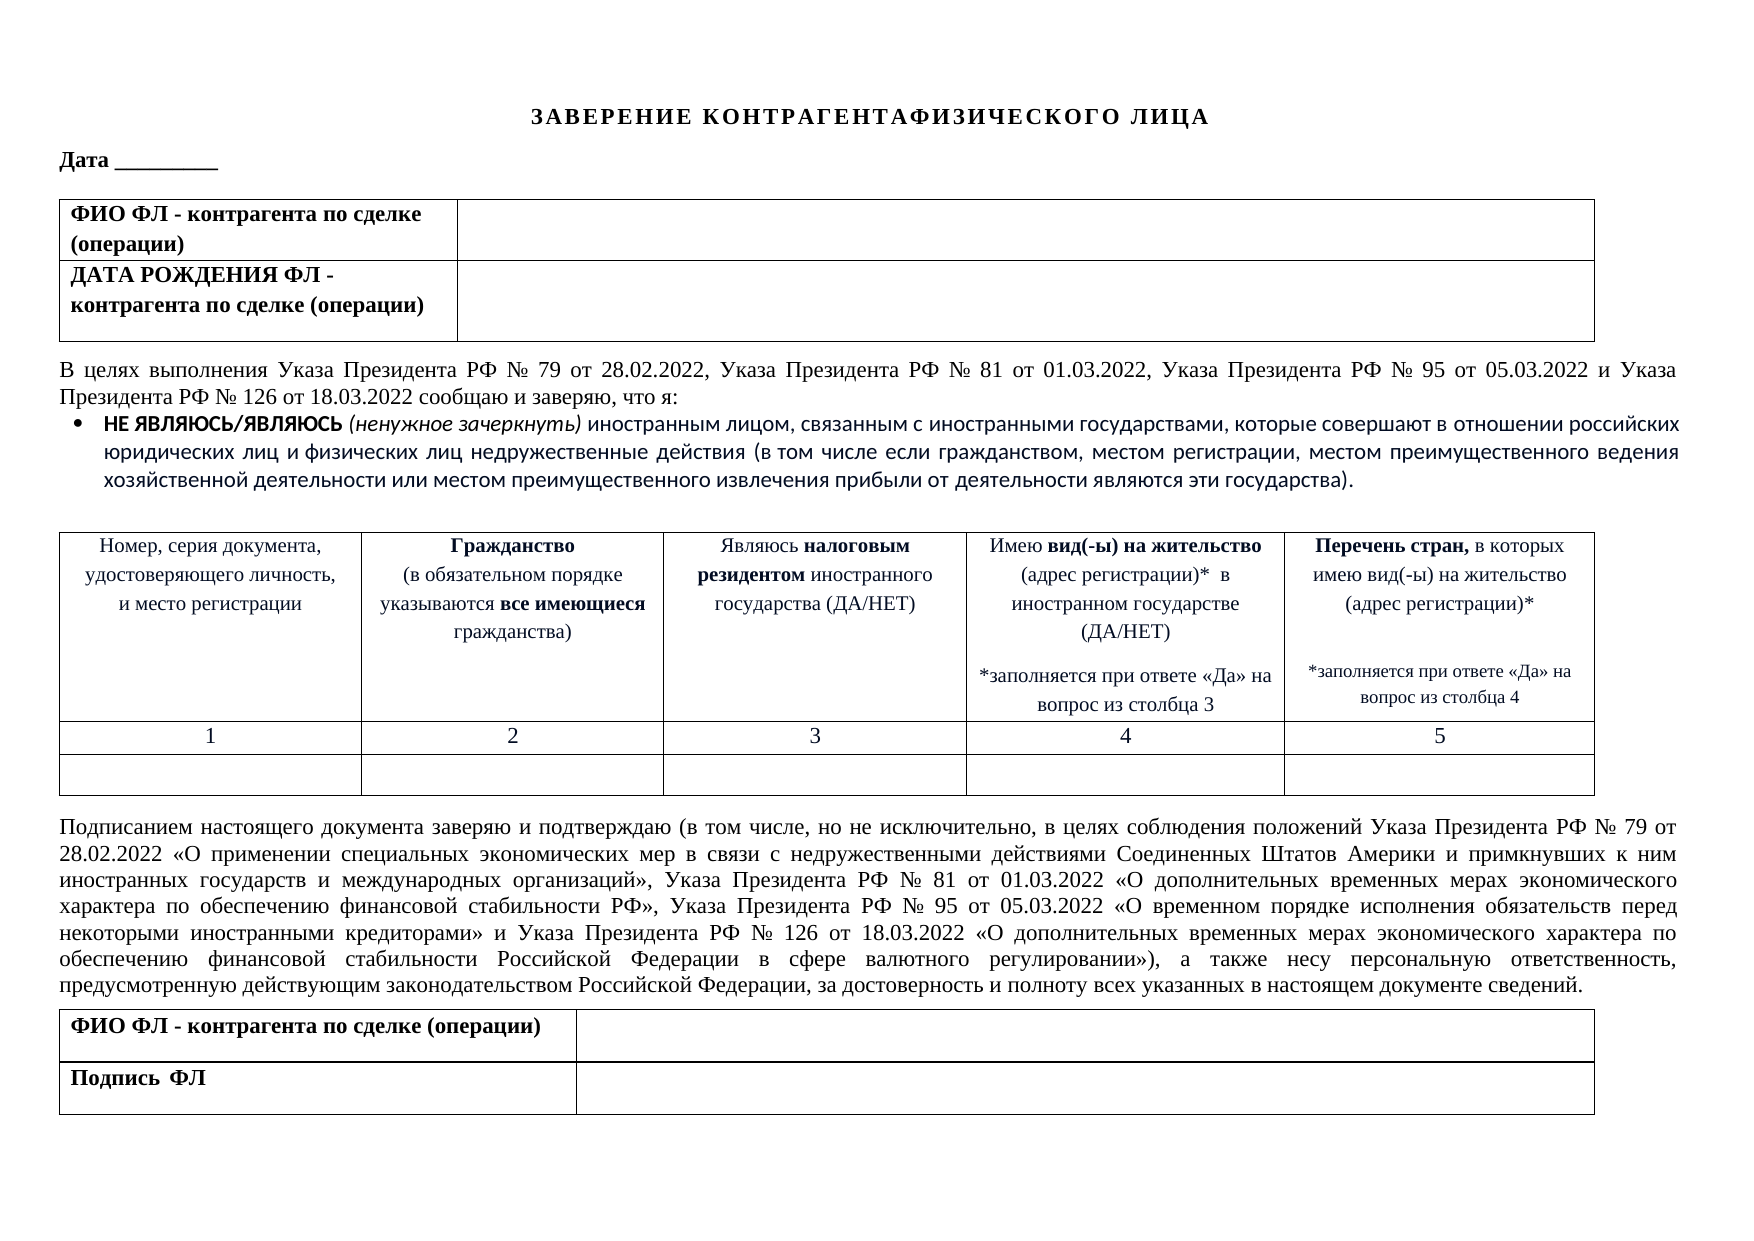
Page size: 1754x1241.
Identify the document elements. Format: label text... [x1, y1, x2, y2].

table_header [577, 1010, 1594, 1061]
table_cell 3 [664, 722, 966, 754]
table_header Номер, серия документа, удостоверяющего личность, и место регистрации [60, 533, 361, 721]
table_cell [362, 755, 663, 795]
table_cell [577, 1063, 1594, 1113]
table_header ФИО ФЛ - контрагента по сделке (операции) [60, 200, 457, 260]
text ЗАВЕРЕНИЕ КОНТРАГЕНТАФИЗИЧЕСКОГО ЛИЦА [59, 103, 1680, 130]
table_cell [1285, 755, 1594, 795]
table_header Являюсь налоговым резидентом иностранного государства (ДА/НЕТ) [664, 533, 966, 721]
table_cell [458, 261, 1594, 341]
text Подписанием настоящего документа заверяю и подтверждаю (в том числе, но не исключительно, в целях соблюдения положений Указа Президента РФ № 79 от 28.02.2022 «О применении специальных экономических мер в связи с недружественными действиями Соединенных Штатов Америки и примкнувших к ним иностранных государств и международных организаций», Указа Президента РФ № 81 от 01.03.2022 «О дополнительных временных мерах экономического характера по обеспечению финансовой стабильности РФ», Указа Президента РФ № 95 от 05.03.2022 «О временном порядке исполнения обязательств перед некоторыми иностранными кредиторами» и Указа Президента РФ № 126 от 18.03.2022 «О дополнительных временных мерах экономического характера по обеспечению финансовой стабильности Российской Федерации в сфере валютного регулировании»), а также несу персональную ответственность, предусмотренную действующим законодательством Российской Федерации, за достоверность и полноту всех указанных в настоящем документе сведений. [59, 813, 1680, 998]
table_cell 4 [967, 722, 1284, 754]
table_cell 1 [60, 722, 361, 754]
table_header Гражданство (в обязательном порядке указываются все имеющиеся гражданства) [362, 533, 663, 721]
list НЕ ЯВЛЯЮСЬ/ЯВЛЯЮСЬ (ненужное зачеркнуть) иностранным лицом, связанным с иностранными государствами, которые совершают в отношении российских юридических лиц и физических лиц недружественные действия (в том числе если гражданством, местом регистрации, местом преимущественного ведения хозяйственной деятельности или местом преимущественного извлечения прибыли от деятельности являются эти государства). [74, 409, 1680, 493]
table_header ФИО ФЛ - контрагента по сделке (операции) [60, 1010, 576, 1061]
table_cell [60, 755, 361, 795]
table_header [458, 200, 1594, 260]
table_header Перечень стран, в которых имею вид(-ы) на жительство (адрес регистрации)* *заполняется при ответе «Да» на вопрос из столбца 4 [1285, 533, 1594, 721]
text Дата _________ [59, 147, 1680, 173]
table_cell 5 [1285, 722, 1594, 754]
table_cell [664, 755, 966, 795]
table_cell [967, 755, 1284, 795]
table_cell 2 [362, 722, 663, 754]
table_cell Подпись ФЛ [60, 1063, 576, 1113]
table_header Имею вид(-ы) на жительство (адрес регистрации)* в иностранном государстве (ДА/НЕТ) *заполняется при ответе «Да» на вопрос из столбца 3 [967, 533, 1284, 721]
table_cell ДАТА РОЖДЕНИЯ ФЛ - контрагента по сделке (операции) [60, 261, 457, 341]
text В целях выполнения Указа Президента РФ № 79 от 28.02.2022, Указа Президента РФ № 81 от 01.03.2022, Указа Президента РФ № 95 от 05.03.2022 и Указа Президента РФ № 126 от 18.03.2022 сообщаю и заверяю, что я: [59, 357, 1680, 409]
